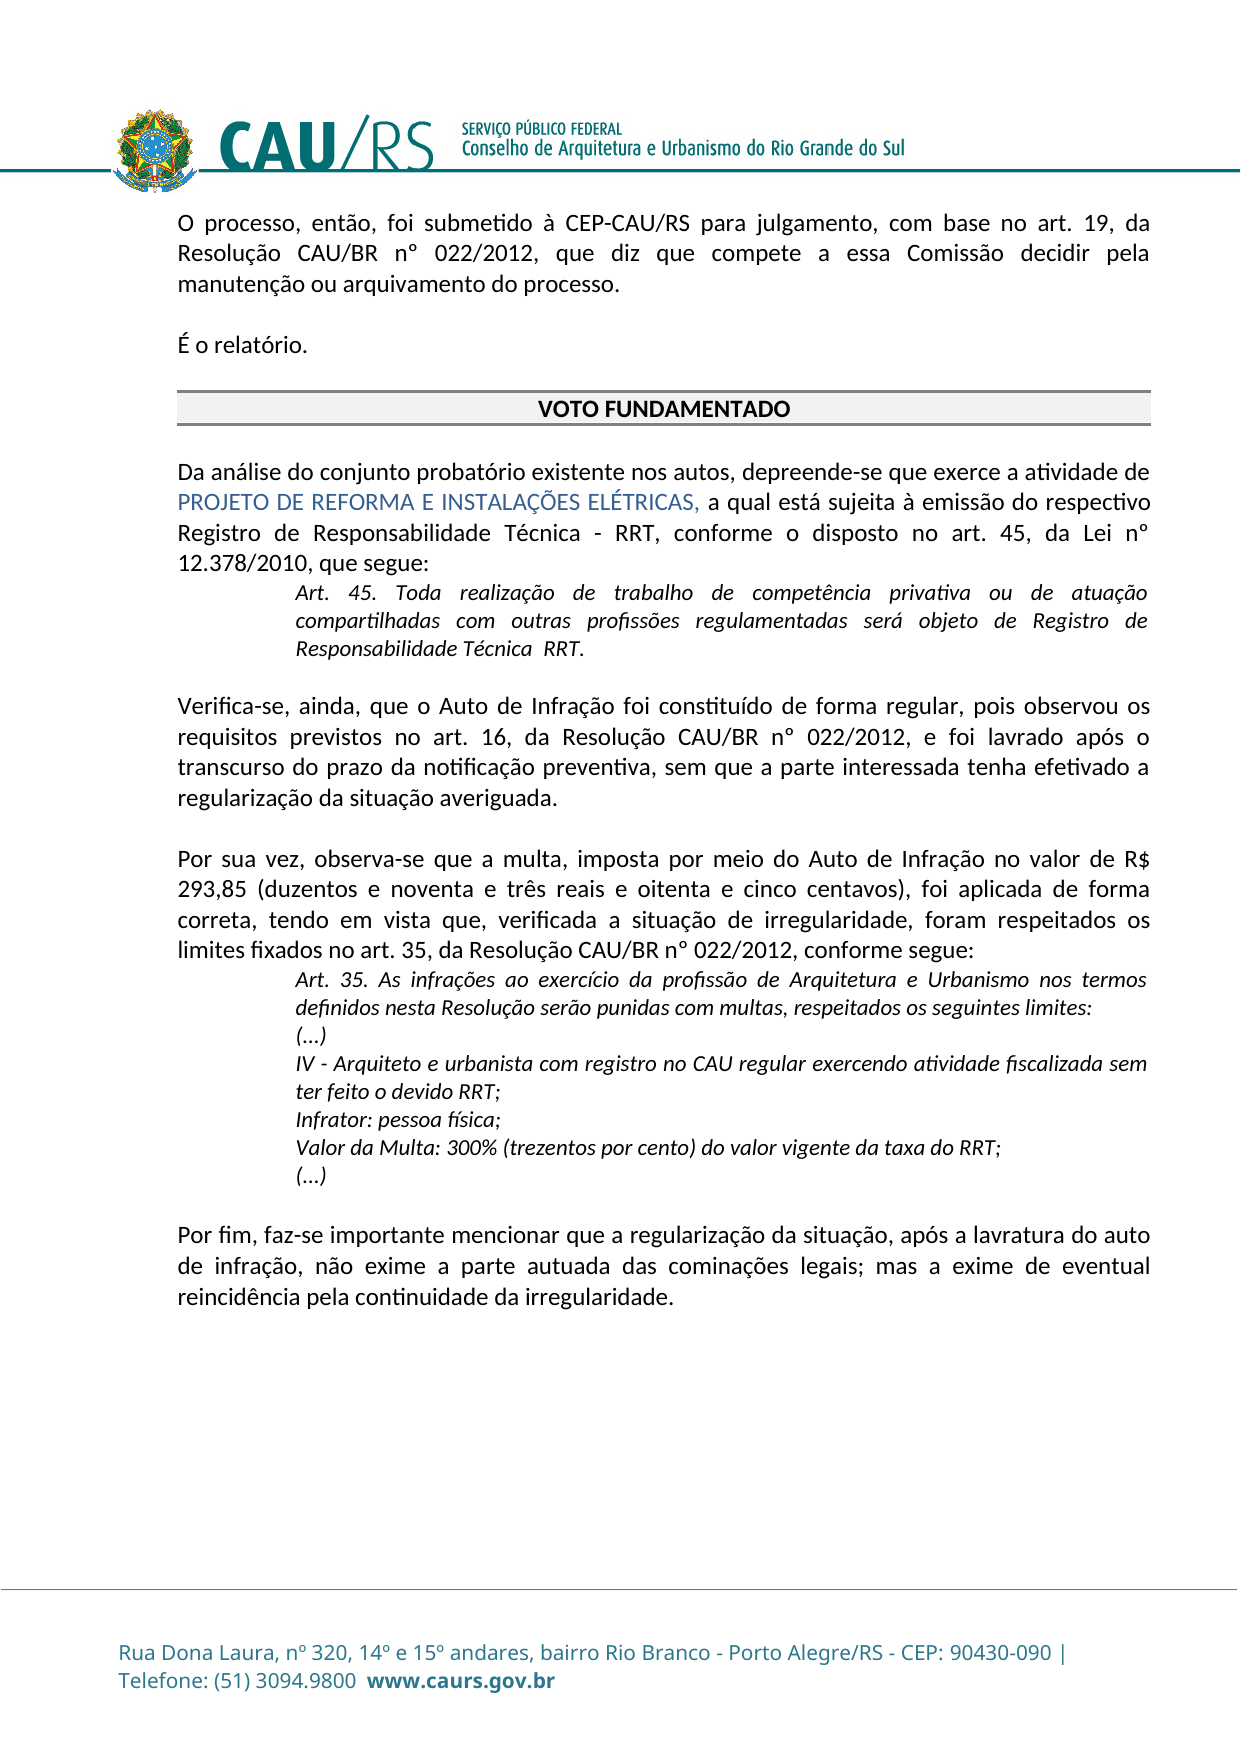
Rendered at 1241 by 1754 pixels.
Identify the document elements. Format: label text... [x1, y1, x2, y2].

text IV - Arquiteto e urbanista com registro no CAU regular exercendo atividade fiscalizada sem ter feito o devido RRT; [295, 1049, 1152, 1105]
text Art. 35. As infrações ao exercício da profissão de Arquitetura e Urbanismo nos termos definidos nesta Resolução serão punidas com multas, respeitados os seguintes limites: [295, 965, 1152, 1021]
table_header VOTO FUNDAMENTADO [177, 393, 1151, 422]
text Art. 45. Toda realização de trabalho de competência privativa ou de atuação compartilhadas com outras profissões regulamentadas será objeto de Registro de Responsabilidade Técnica RRT. [295, 578, 1152, 662]
picture [0, 43, 1241, 203]
text Infrator: pessoa física; [295, 1105, 1152, 1133]
text Verifica-se, ainda, que o Auto de Infração foi constituído de forma regular, pois observou os requisitos previstos no art. 16, da Resolução CAU/BR nº 022/2012, e foi lavrado após o transcurso do prazo da notificação preventiva, sem que a parte interessada tenha efetivado a regularização da situação averiguada. [177, 690, 1152, 812]
text Valor da Multa: 300% (trezentos por cento) do valor vigente da taxa do RRT; [295, 1133, 1152, 1161]
text O processo, então, foi submetido à CEP-CAU/RS para julgamento, com base no art. 19, da Resolução CAU/BR nº 022/2012, que diz que compete a essa Comissão decidir pela manutenção ou arquivamento do processo. [177, 207, 1152, 298]
text Por fim, faz-se importante mencionar que a regularização da situação, após a lavratura do auto de infração, não exime a parte autuada das cominações legais; mas a exime de eventual reincidência pela continuidade da irregularidade. [177, 1219, 1152, 1311]
text Por sua vez, observa-se que a multa, imposta por meio do Auto de Infração no valor de R$ 293,85 (duzentos e noventa e três reais e oitenta e cinco centavos), foi aplicada de forma correta, tendo em vista que, verificada a situação de irregularidade, foram respeitados os limites fixados no art. 35, da Resolução CAU/BR nº 022/2012, conforme segue: [177, 843, 1152, 965]
text É o relatório. [177, 329, 1152, 359]
text Da análise do conjunto probatório existente nos autos, depreende-se que exerce a atividade de PROJETO DE REFORMA E INSTALAÇÕES ELÉTRICAS, a qual está sujeita à emissão do respectivo Registro de Responsabilidade Técnica - RRT, conforme o disposto no art. 45, da Lei nº 12.378/2010, que segue: [177, 456, 1152, 578]
text (...) [295, 1021, 1152, 1049]
text (...) [295, 1161, 1152, 1189]
